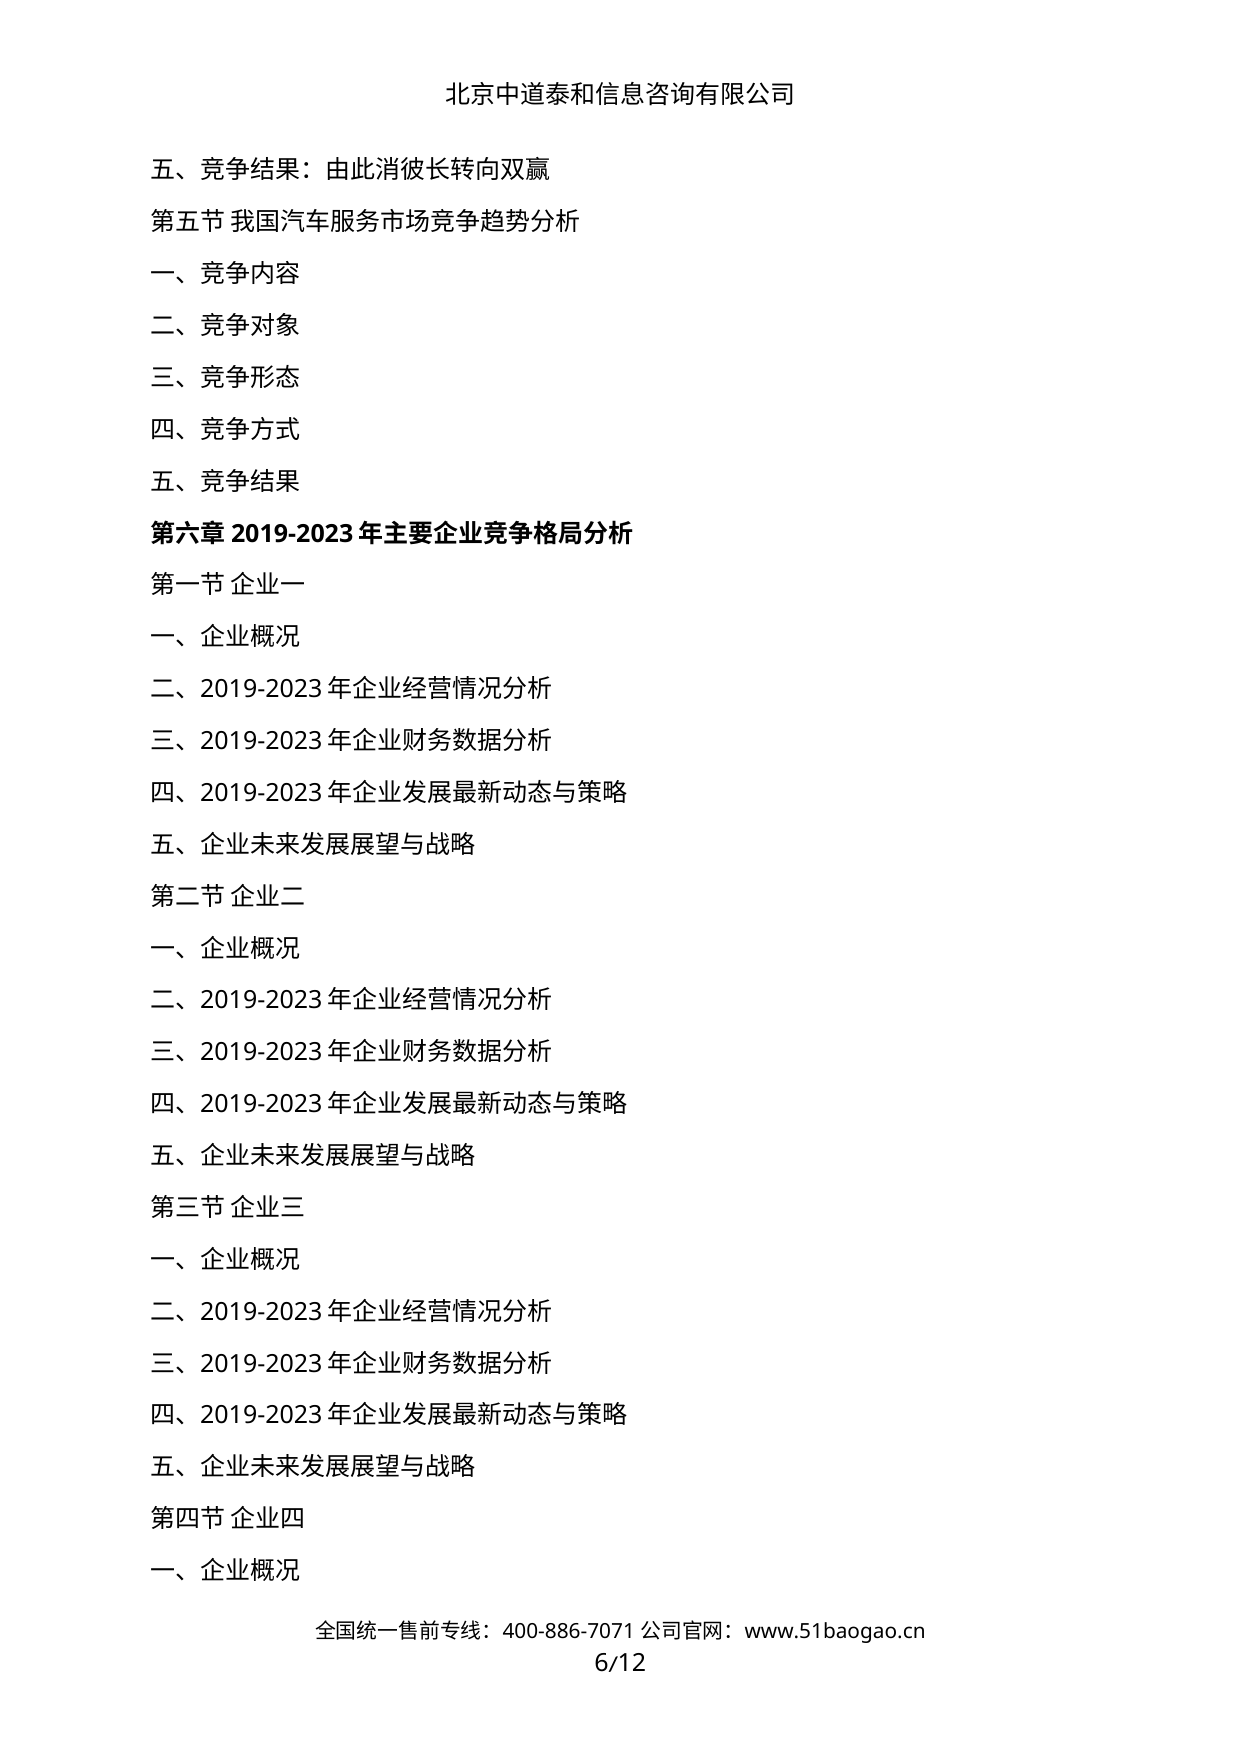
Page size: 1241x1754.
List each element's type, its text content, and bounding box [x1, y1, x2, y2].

text 第五节 我国汽车服务市场竞争趋势分析 [150, 202, 1090, 238]
text 第三节 企业三 [150, 1187, 1090, 1224]
text 第一节 企业一 [150, 565, 1090, 601]
text 二、竞争对象 [150, 306, 1090, 342]
text 五、企业未来发展展望与战略 [150, 824, 1090, 861]
text 五、企业未来发展展望与战略 [150, 1447, 1090, 1483]
text 三、2019-2023年企业财务数据分析 [150, 1343, 1090, 1379]
text 第六章 2019-2023年主要企业竞争格局分析 [150, 513, 1090, 549]
text 一、企业概况 [150, 1551, 1090, 1587]
text 五、企业未来发展展望与战略 [150, 1136, 1090, 1172]
text 四、竞争方式 [150, 409, 1090, 446]
text 三、竞争形态 [150, 357, 1090, 394]
text 一、竞争内容 [150, 254, 1090, 290]
text 一、企业概况 [150, 1239, 1090, 1276]
text 二、2019-2023年企业经营情况分析 [150, 669, 1090, 705]
text 一、企业概况 [150, 617, 1090, 653]
text 二、2019-2023年企业经营情况分析 [150, 980, 1090, 1016]
text 五、竞争结果 [150, 461, 1090, 497]
text 第二节 企业二 [150, 876, 1090, 912]
text 四、2019-2023年企业发展最新动态与策略 [150, 772, 1090, 809]
text 三、2019-2023年企业财务数据分析 [150, 721, 1090, 757]
text 一、企业概况 [150, 928, 1090, 964]
text 三、2019-2023年企业财务数据分析 [150, 1032, 1090, 1068]
text 第四节 企业四 [150, 1499, 1090, 1535]
text 四、2019-2023年企业发展最新动态与策略 [150, 1395, 1090, 1431]
text 二、2019-2023年企业经营情况分析 [150, 1291, 1090, 1327]
text 四、2019-2023年企业发展最新动态与策略 [150, 1084, 1090, 1120]
text 五、竞争结果：由此消彼长转向双赢 [150, 150, 1090, 186]
